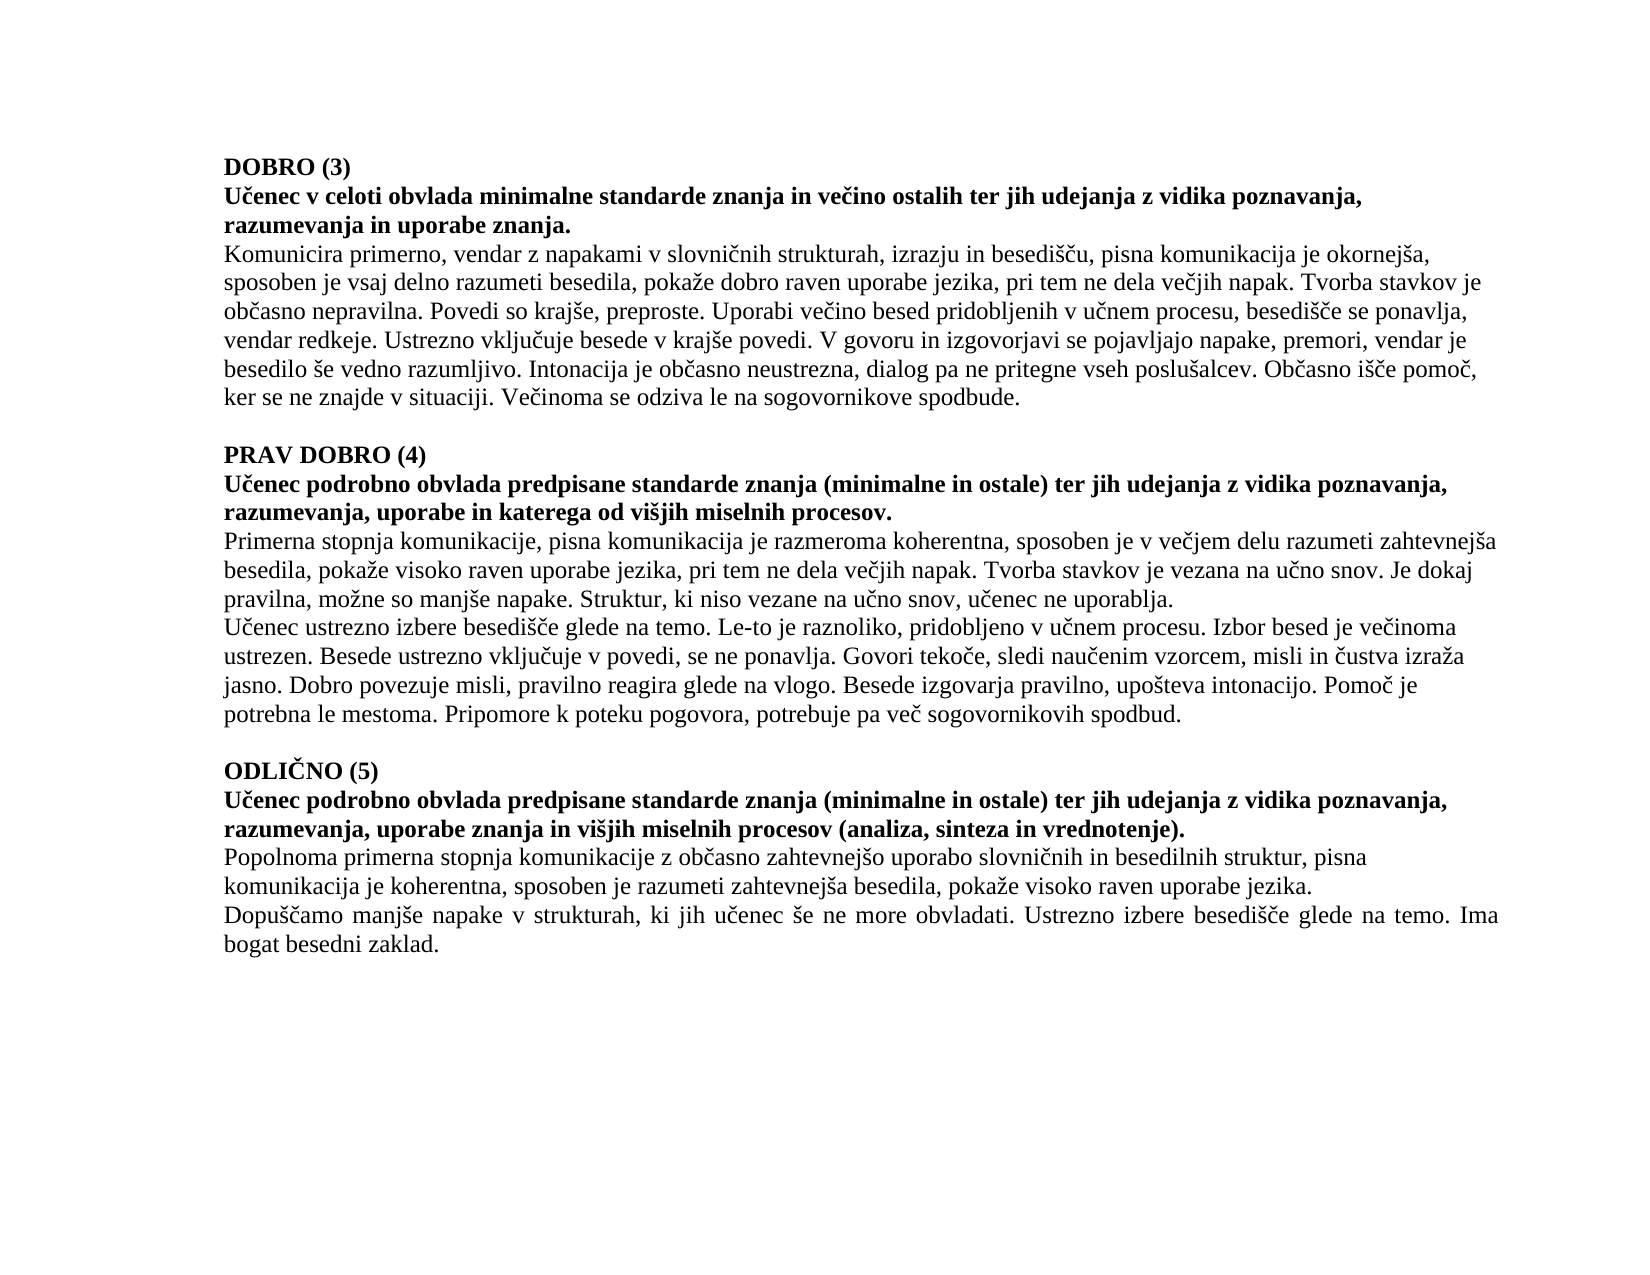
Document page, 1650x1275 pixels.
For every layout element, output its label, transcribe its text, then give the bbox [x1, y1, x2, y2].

text Primerna stopnja komunikacije, pisna komunikacija je razmeroma koherentna, sposoben je v večjem delu razumeti zahtevnejša besedila, pokaže visoko raven uporabe jezika, pri tem ne dela večjih napak. Tvorba stavkov je vezana na učno snov. Je dokaj pravilna, možne so manjše napake. Struktur, ki niso vezane na učno snov, učenec ne uporablja. [224, 526, 1500, 612]
text Učenec v celoti obvlada minimalne standarde znanja in večino ostalih ter jih udejanja z vidika poznavanja, razumevanja in uporabe znanja. [224, 181, 1500, 239]
text Komunicira primerno, vendar z napakami v slovničnih strukturah, izrazju in besedišču, pisna komunikacija je okornejša, sposoben je vsaj delno razumeti besedila, pokaže dobro raven uporabe jezika, pri tem ne dela večjih napak. Tvorba stavkov je občasno nepravilna. Povedi so krajše, preproste. Uporabi večino besed pridobljenih v učnem procesu, besedišče se ponavlja, vendar redkeje. Ustrezno vključuje besede v krajše povedi. V govoru in izgovorjavi se pojavljajo napake, premori, vendar je besedilo še vedno razumljivo. Intonacija je občasno neustrezna, dialog pa ne pritegne vseh poslušalcev. Občasno išče pomoč, ker se ne znajde v situaciji. Večinoma se odziva le na sogovornikove spodbude. [224, 239, 1500, 411]
text ODLIČNO (5) [224, 756, 1500, 785]
text Učenec ustrezno izbere besedišče glede na temo. Le-to je raznoliko, pridobljeno v učnem procesu. Izbor besed je večinoma ustrezen. Besede ustrezno vključuje v povedi, se ne ponavlja. Govori tekoče, sledi naučenim vzorcem, misli in čustva izraža jasno. Dobro povezuje misli, pravilno reagira glede na vlogo. Besede izgovarja pravilno, upošteva intonacijo. Pomoč je potrebna le mestoma. Pripomore k poteku pogovora, potrebuje pa več sogovornikovih spodbud. [224, 612, 1500, 727]
text DOBRO (3) [150, 152, 1500, 181]
text Učenec podrobno obvlada predpisane standarde znanja (minimalne in ostale) ter jih udejanja z vidika poznavanja, razumevanja, uporabe in katerega od višjih miselnih procesov. [224, 469, 1500, 526]
text Učenec podrobno obvlada predpisane standarde znanja (minimalne in ostale) ter jih udejanja z vidika poznavanja, razumevanja, uporabe znanja in višjih miselnih procesov (analiza, sinteza in vrednotenje). [224, 785, 1500, 842]
text Popolnoma primerna stopnja komunikacije z občasno zahtevnejšo uporabo slovničnih in besedilnih struktur, pisna komunikacija je koherentna, sposoben je razumeti zahtevnejša besedila, pokaže visoko raven uporabe jezika. [224, 842, 1500, 900]
text Dopuščamo manjše napake v strukturah, ki jih učenec še ne more obvladati. Ustrezno izbere besedišče glede na temo. Ima bogat besedni zaklad. [224, 900, 1500, 957]
text PRAV DOBRO (4) [150, 440, 1500, 469]
